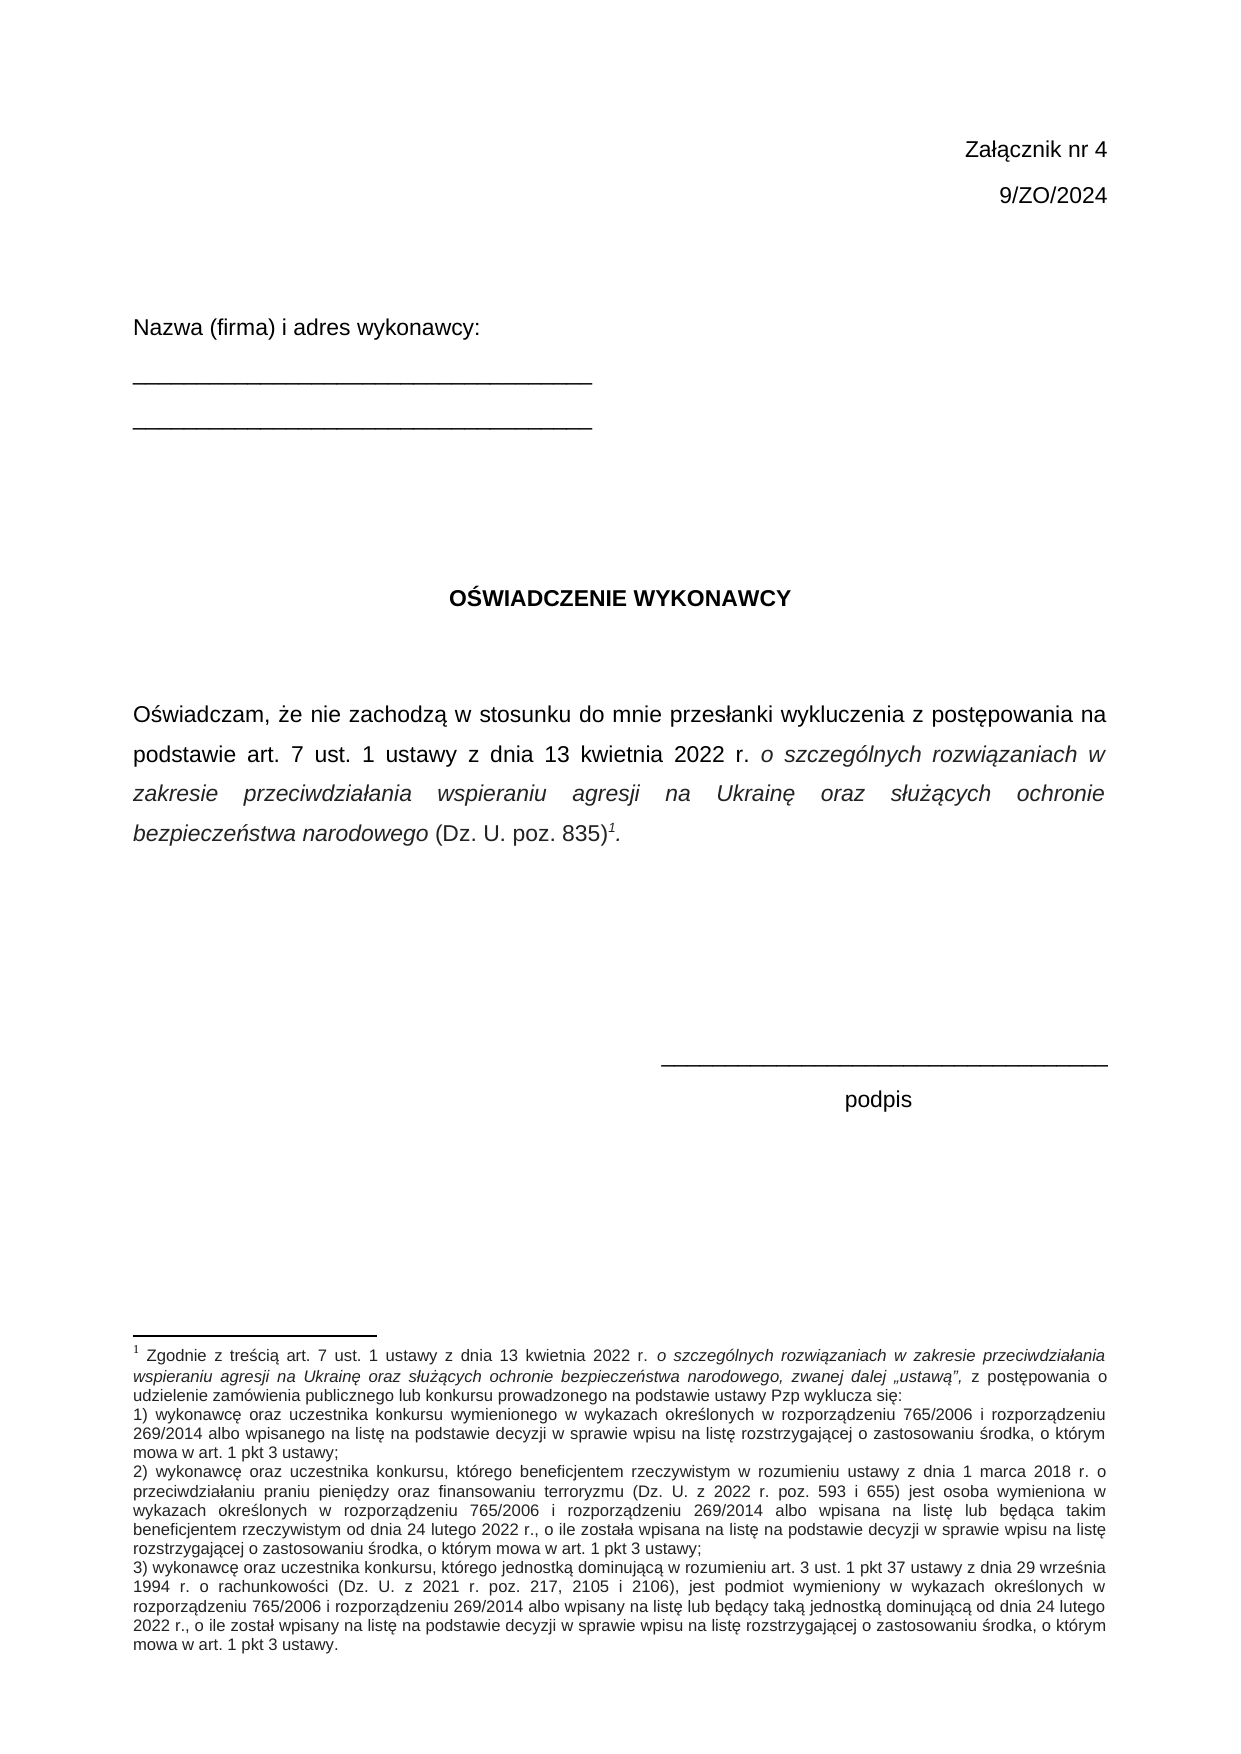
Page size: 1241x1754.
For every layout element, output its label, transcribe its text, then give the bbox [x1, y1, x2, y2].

text ____________________________________ [133, 404, 1107, 431]
text Załącznik nr 4 [133, 131, 1107, 164]
text 9/ZO/2024 [133, 177, 1107, 210]
text podpis [575, 1086, 1107, 1113]
text Oświadczam, że nie zachodzą w stosunku do mnie przesłanki wykluczenia z postępowania na podstawie art. 7 ust. 1 ustawy z dnia 13 kwietnia 2022 r. o szczególnych rozwiązaniach w zakresie przeciwdziałania wspieraniu agresji na Ukrainę oraz służących ochronie bezpieczeństwa narodowego (Dz. U. poz. 835). [133, 701, 1107, 846]
text ___________________________________ [133, 1041, 1107, 1068]
text Nazwa (firma) i adres wykonawcy: [133, 314, 1107, 340]
text OŚWIADCZENIE WYKONAWCY [133, 585, 1107, 611]
text ____________________________________ [133, 359, 1107, 386]
